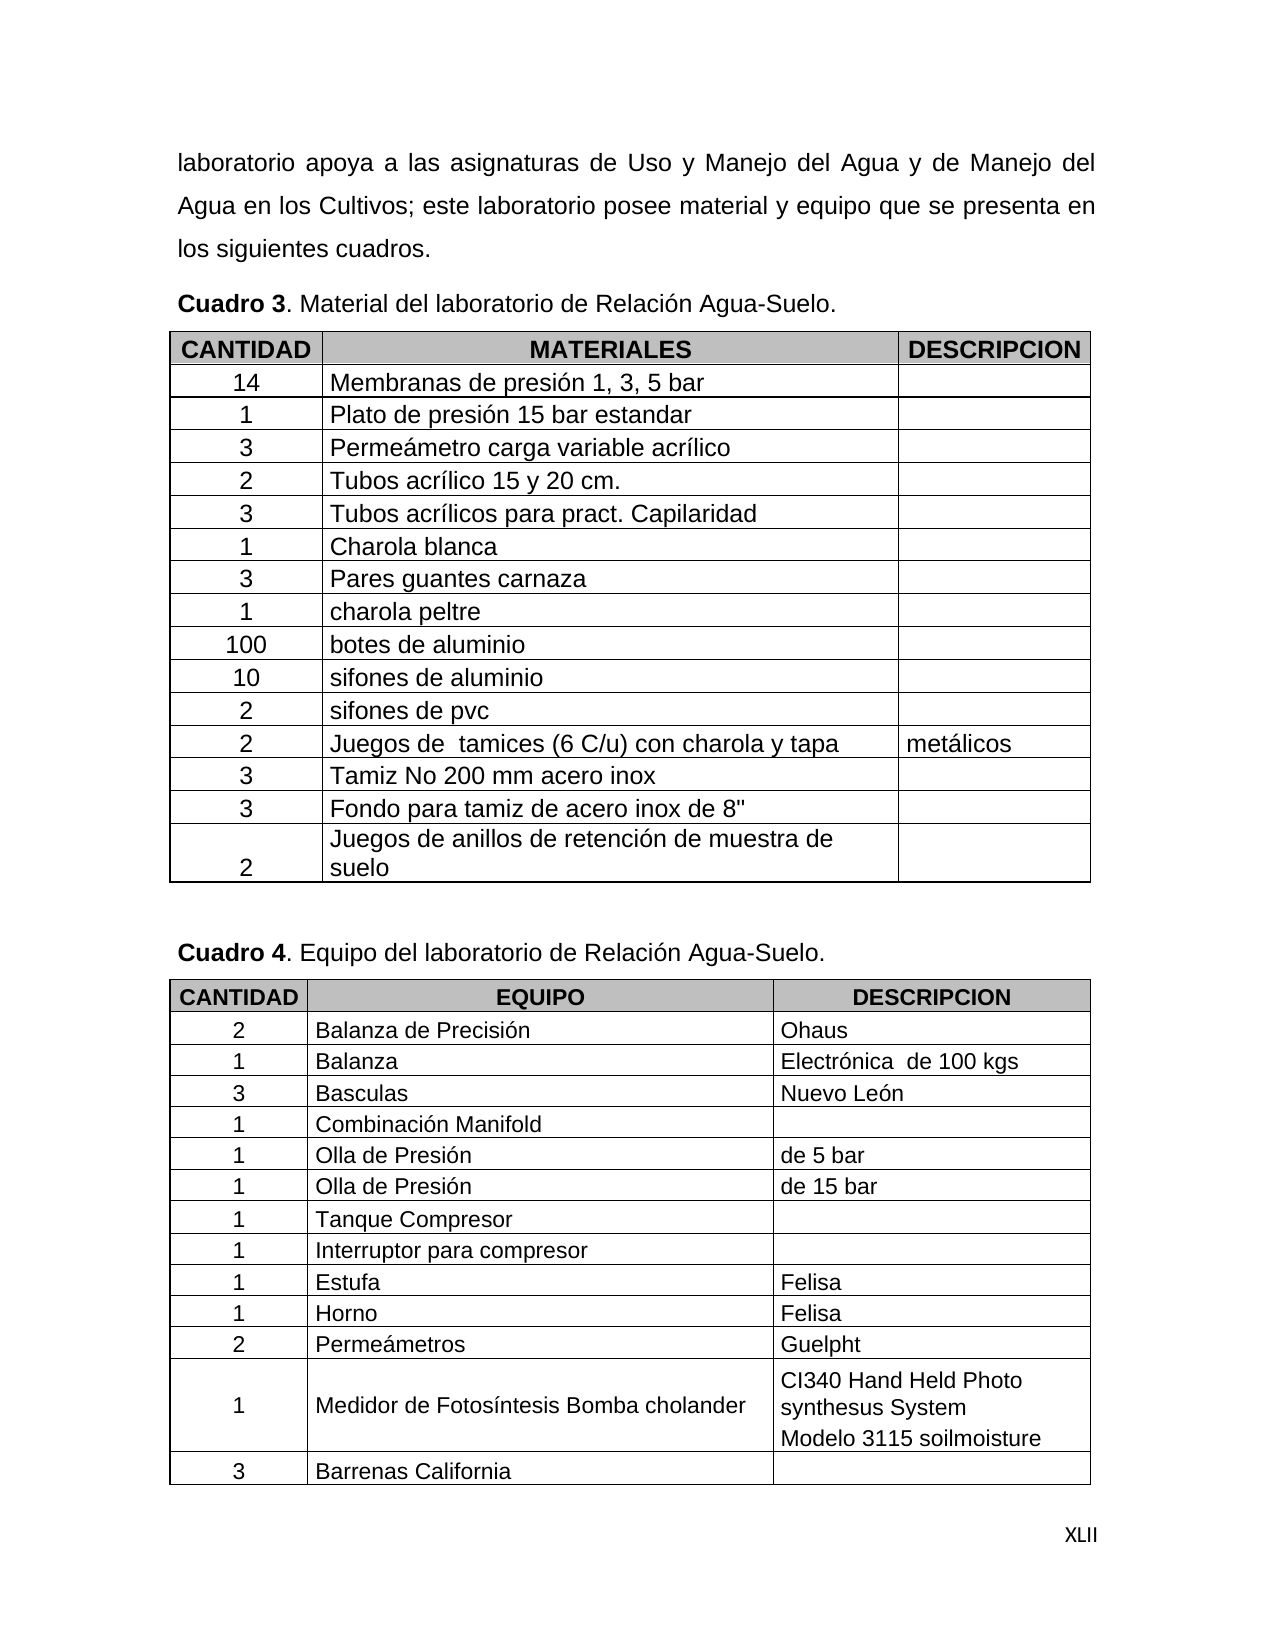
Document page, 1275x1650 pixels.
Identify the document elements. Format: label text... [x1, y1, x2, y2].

table_cell [899, 496, 1090, 528]
table_cell 2 [171, 824, 322, 881]
table_cell Charola blanca [323, 529, 898, 560]
table_cell [774, 1107, 1090, 1137]
table_cell Basculas [308, 1076, 773, 1106]
table_cell [774, 1234, 1090, 1264]
table_cell [899, 365, 1090, 396]
table_cell Estufa [308, 1265, 773, 1295]
table_cell 100 [171, 627, 322, 659]
table_cell 1 [171, 1296, 307, 1326]
table_cell [899, 627, 1090, 659]
table_cell CI340 Hand Held Photo synthesus System [774, 1359, 1090, 1420]
table_cell 3 [171, 791, 322, 823]
table_cell 1 [171, 1265, 307, 1295]
table_cell Tanque Compresor [308, 1201, 773, 1232]
table_header EQUIPO [308, 980, 773, 1011]
table_cell Felisa [774, 1265, 1090, 1295]
table_header DESCRIPCION [899, 332, 1090, 363]
table_header DESCRIPCION [774, 980, 1090, 1011]
table_cell Permeámetros [308, 1327, 773, 1357]
table_cell [899, 791, 1090, 823]
table_cell 2 [171, 1327, 307, 1357]
text Cuadro 4. Equipo del laboratorio de Relación Agua-Suelo. [177, 938, 1098, 967]
table_cell charola peltre [323, 594, 898, 626]
table_cell Nuevo León [774, 1076, 1090, 1106]
table_cell [774, 1201, 1090, 1232]
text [177, 148, 1098, 263]
table_cell 1 [171, 594, 322, 626]
table_cell Ohaus [774, 1012, 1090, 1043]
table_cell 1 [171, 398, 322, 429]
table_cell Horno [308, 1296, 773, 1326]
table_cell 3 [171, 758, 322, 790]
table_cell Permeámetro carga variable acrílico [323, 430, 898, 462]
table_header CANTIDAD [171, 332, 322, 363]
table_cell Medidor de Fotosíntesis Bomba cholander [308, 1359, 773, 1451]
table_cell Membranas de presión 1, 3, 5 bar [323, 365, 898, 396]
table_cell de 15 bar [774, 1170, 1090, 1200]
table_cell [774, 1452, 1090, 1484]
table_cell Tamiz No 200 mm acero inox [323, 758, 898, 790]
table_cell Juegos de anillos de retención de muestra de suelo [323, 824, 898, 881]
table_cell Electrónica de 100 kgs [774, 1045, 1090, 1075]
table_cell [899, 594, 1090, 626]
table_cell 2 [171, 463, 322, 495]
table_cell 14 [171, 365, 322, 396]
table_cell Combinación Manifold [308, 1107, 773, 1137]
table_cell Guelpht [774, 1327, 1090, 1357]
table_cell [899, 561, 1090, 593]
table_cell [899, 463, 1090, 495]
table_cell 2 [171, 1012, 307, 1043]
table_cell Modelo 3115 soilmoisture [774, 1420, 1090, 1451]
table_cell [899, 430, 1090, 462]
table_cell [899, 529, 1090, 560]
table_cell [899, 758, 1090, 790]
table_cell Pares guantes carnaza [323, 561, 898, 593]
table_cell sifones de pvc [323, 693, 898, 724]
table_cell Plato de presión 15 bar estandar [323, 398, 898, 429]
table_cell 1 [171, 1138, 307, 1168]
table_cell 3 [171, 561, 322, 593]
table_cell 1 [171, 529, 322, 560]
table_cell Barrenas California [308, 1452, 773, 1484]
table_cell [899, 398, 1090, 429]
table_cell [899, 660, 1090, 692]
table_cell 1 [171, 1234, 307, 1264]
table_cell 1 [171, 1170, 307, 1200]
text Cuadro 3. Material del laboratorio de Relación Agua-Suelo. [177, 289, 1098, 318]
table_cell 3 [171, 496, 322, 528]
table_cell Balanza [308, 1045, 773, 1075]
table_cell Fondo para tamiz de acero inox de 8" [323, 791, 898, 823]
table_cell metálicos [899, 726, 1090, 757]
table_cell [899, 824, 1090, 881]
table_cell 1 [171, 1045, 307, 1075]
table_cell 1 [171, 1201, 307, 1232]
table_cell Felisa [774, 1296, 1090, 1326]
table_cell Balanza de Precisión [308, 1012, 773, 1043]
table_cell Olla de Presión [308, 1170, 773, 1200]
table_cell Olla de Presión [308, 1138, 773, 1168]
table_cell 3 [171, 1076, 307, 1106]
table_cell 2 [171, 726, 322, 757]
table_header MATERIALES [323, 332, 898, 363]
table_cell 1 [171, 1359, 307, 1451]
table_cell sifones de aluminio [323, 660, 898, 692]
table_cell 2 [171, 693, 322, 724]
table_cell de 5 bar [774, 1138, 1090, 1168]
table_cell Interruptor para compresor [308, 1234, 773, 1264]
table_cell Tubos acrílicos para pract. Capilaridad [323, 496, 898, 528]
table_cell 3 [171, 430, 322, 462]
table_header CANTIDAD [171, 980, 307, 1011]
table_cell Tubos acrílico 15 y 20 cm. [323, 463, 898, 495]
table_cell Juegos de tamices (6 C/u) con charola y tapa [323, 726, 898, 757]
table_cell [899, 693, 1090, 724]
table_cell 10 [171, 660, 322, 692]
table_cell botes de aluminio [323, 627, 898, 659]
table_cell 1 [171, 1107, 307, 1137]
table_cell 3 [171, 1452, 307, 1484]
